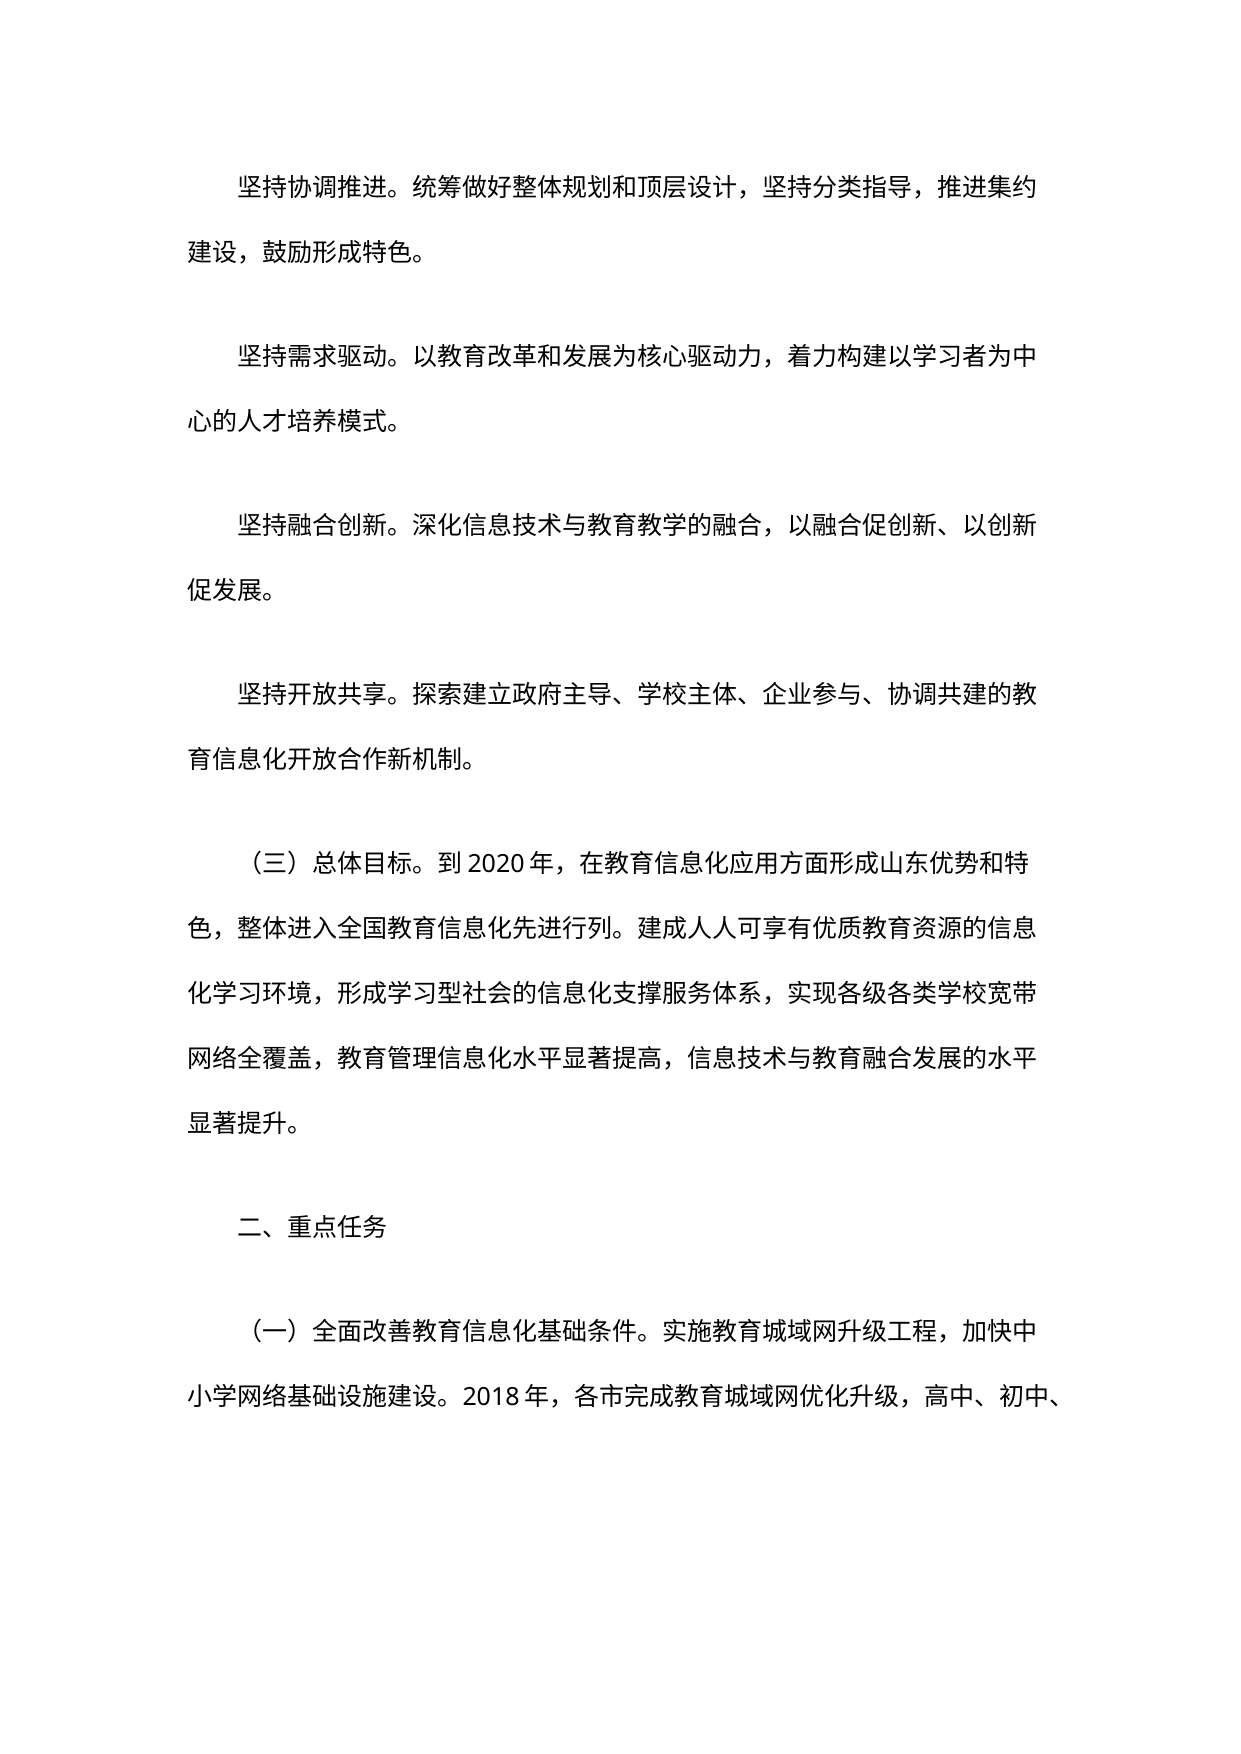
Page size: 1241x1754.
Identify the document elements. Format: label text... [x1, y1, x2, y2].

text 坚持开放共享。探索建立政府主导、学校主体、企业参与、协调共建的教育信息化开放合作新机制。 [187, 660, 1053, 790]
text 坚持融合创新。深化信息技术与教育教学的融合，以融合促创新、以创新促发展。 [187, 491, 1053, 621]
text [187, 1297, 1053, 1427]
text 坚持协调推进。统筹做好整体规划和顶层设计，坚持分类指导，推进集约建设，鼓励形成特色。 [187, 153, 1053, 283]
text 坚持需求驱动。以教育改革和发展为核心驱动力，着力构建以学习者为中心的人才培养模式。 [187, 322, 1053, 452]
text 二、重点任务 [187, 1193, 1053, 1258]
text （三）总体目标。到2020年，在教育信息化应用方面形成山东优势和特色，整体进入全国教育信息化先进行列。建成人人可享有优质教育资源的信息化学习环境，形成学习型社会的信息化支撑服务体系，实现各级各类学校宽带网络全覆盖，教育管理信息化水平显著提高，信息技术与教育融合发展的水平显著提升。 [187, 829, 1053, 1154]
